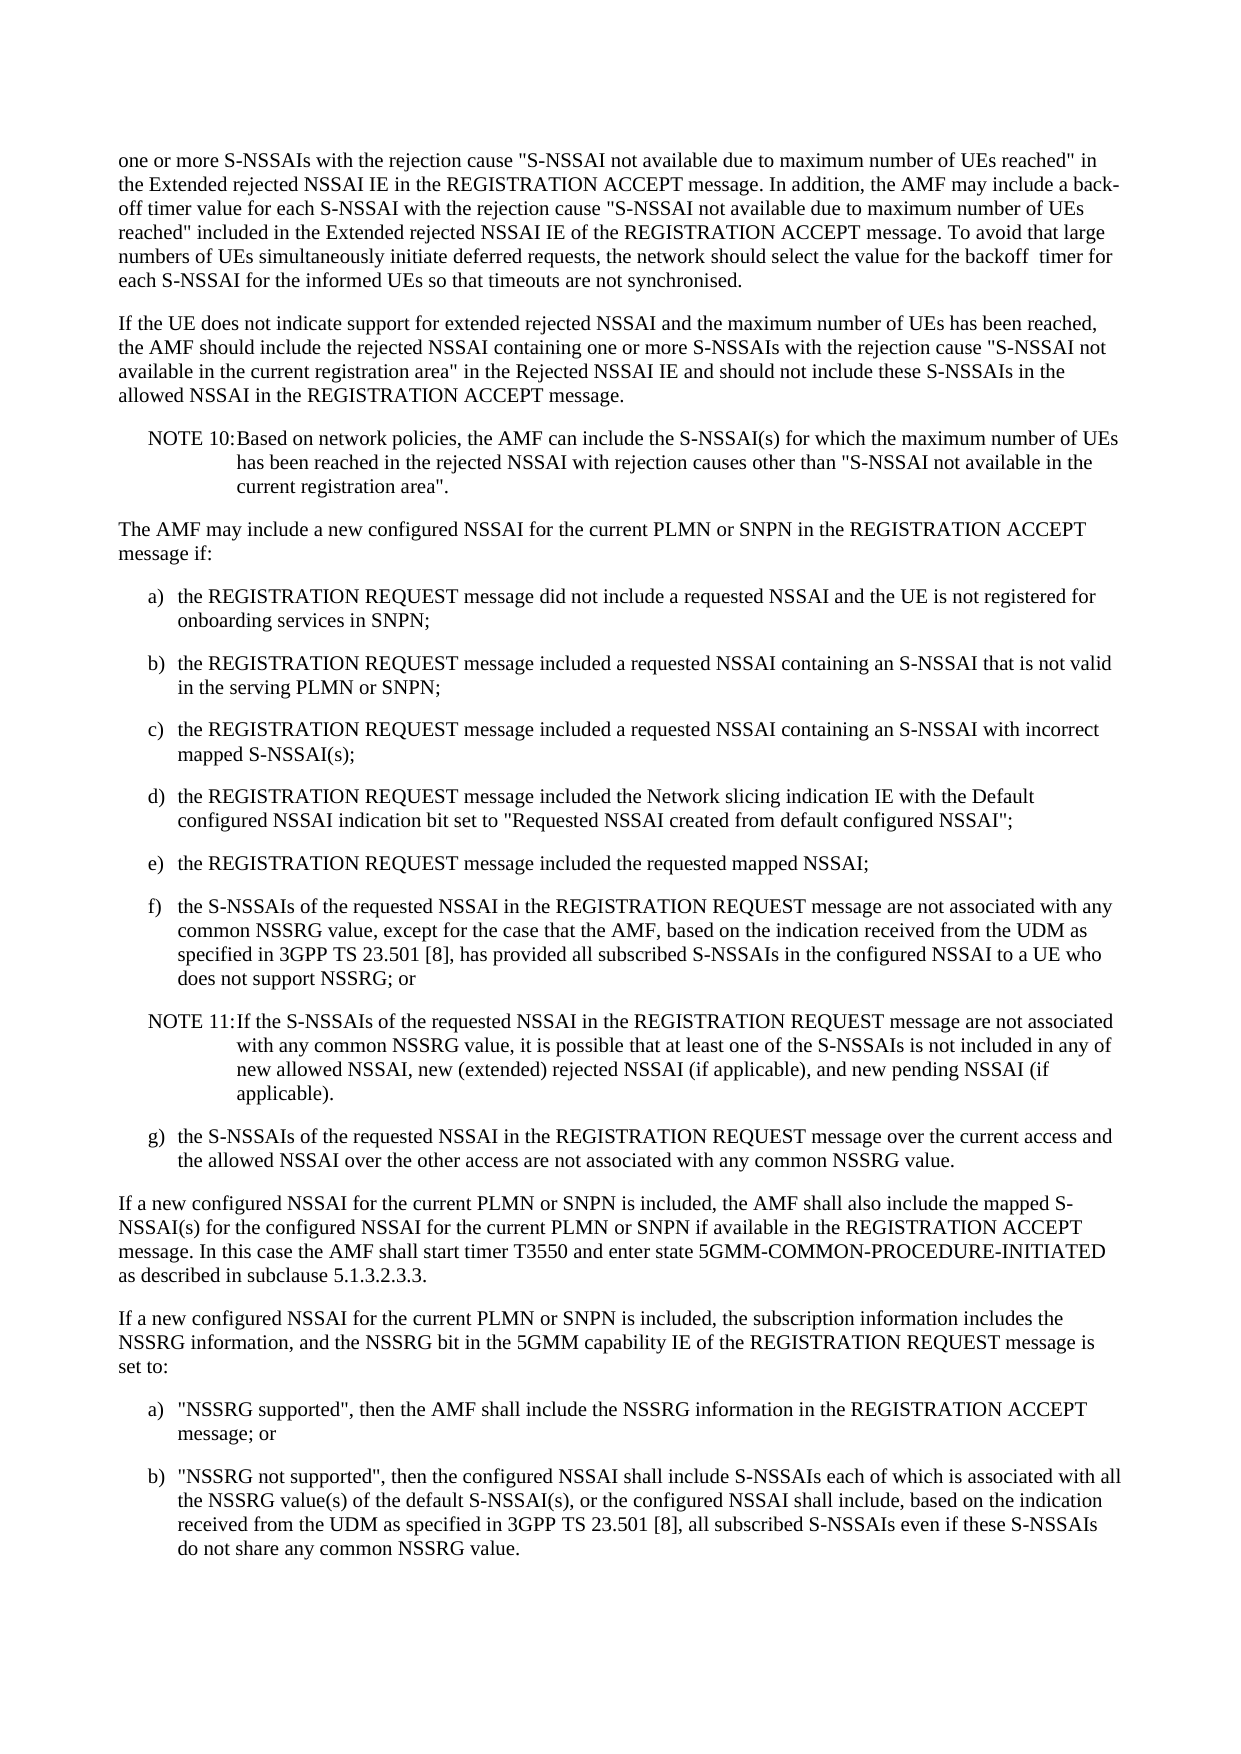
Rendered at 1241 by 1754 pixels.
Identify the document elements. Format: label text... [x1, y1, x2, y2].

text If the UE does not indicate support for extended rejected NSSAI and the maximum number of UEs has been reached, the AMF should include the rejected NSSAI containing one or more S-NSSAIs with the rejection cause "S-NSSAI not available in the current registration area" in the Rejected NSSAI IE and should not include these S-NSSAIs in the allowed NSSAI in the REGISTRATION ACCEPT message. [118, 311, 1122, 407]
text a) the REGISTRATION REQUEST message did not include a requested NSSAI and the UE is not registered for onboarding services in SNPN; [148, 584, 1122, 632]
text NOTE 10: Based on network policies, the AMF can include the S-NSSAI(s) for which the maximum number of UEs has been reached in the rejected NSSAI with rejection causes other than "S-NSSAI not available in the current registration area". [148, 426, 1122, 498]
text a) "NSSRG supported", then the AMF shall include the NSSRG information in the REGISTRATION ACCEPT message; or [148, 1397, 1122, 1445]
text b) the REGISTRATION REQUEST message included a requested NSSAI containing an S-NSSAI that is not valid in the serving PLMN or SNPN; [148, 651, 1122, 699]
text If a new configured NSSAI for the current PLMN or SNPN is included, the AMF shall also include the mapped S-NSSAI(s) for the configured NSSAI for the current PLMN or SNPN if available in the REGISTRATION ACCEPT message. In this case the AMF shall start timer T3550 and enter state 5GMM-COMMON-PROCEDURE-INITIATED as described in subclause 5.1.3.2.3.3. [118, 1191, 1122, 1287]
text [118, 148, 1122, 292]
text The AMF may include a new configured NSSAI for the current PLMN or SNPN in the REGISTRATION ACCEPT message if: [118, 517, 1122, 565]
text c) the REGISTRATION REQUEST message included a requested NSSAI containing an S-NSSAI with incorrect mapped S-NSSAI(s); [148, 717, 1122, 766]
text g) the S-NSSAIs of the requested NSSAI in the REGISTRATION REQUEST message over the current access and the allowed NSSAI over the other access are not associated with any common NSSRG value. [148, 1124, 1122, 1172]
text If a new configured NSSAI for the current PLMN or SNPN is included, the subscription information includes the NSSRG information, and the NSSRG bit in the 5GMM capability IE of the REGISTRATION REQUEST message is set to: [118, 1306, 1122, 1378]
text b) "NSSRG not supported", then the configured NSSAI shall include S-NSSAIs each of which is associated with all the NSSRG value(s) of the default S-NSSAI(s), or the configured NSSAI shall include, based on the indication received from the UDM as specified in 3GPP TS 23.501 [8], all subscribed S-NSSAIs even if these S-NSSAIs do not share any common NSSRG value. [148, 1464, 1122, 1560]
text d) the REGISTRATION REQUEST message included the Network slicing indication IE with the Default configured NSSAI indication bit set to "Requested NSSAI created from default configured NSSAI"; [148, 784, 1122, 832]
text e) the REGISTRATION REQUEST message included the requested mapped NSSAI; [148, 851, 1122, 875]
text NOTE 11: If the S-NSSAIs of the requested NSSAI in the REGISTRATION REQUEST message are not associated with any common NSSRG value, it is possible that at least one of the S-NSSAIs is not included in any of new allowed NSSAI, new (extended) rejected NSSAI (if applicable), and new pending NSSAI (if applicable). [148, 1009, 1122, 1105]
text f) the S-NSSAIs of the requested NSSAI in the REGISTRATION REQUEST message are not associated with any common NSSRG value, except for the case that the AMF, based on the indication received from the UDM as specified in 3GPP TS 23.501 [8], has provided all subscribed S-NSSAIs in the configured NSSAI to a UE who does not support NSSRG; or [148, 894, 1122, 990]
